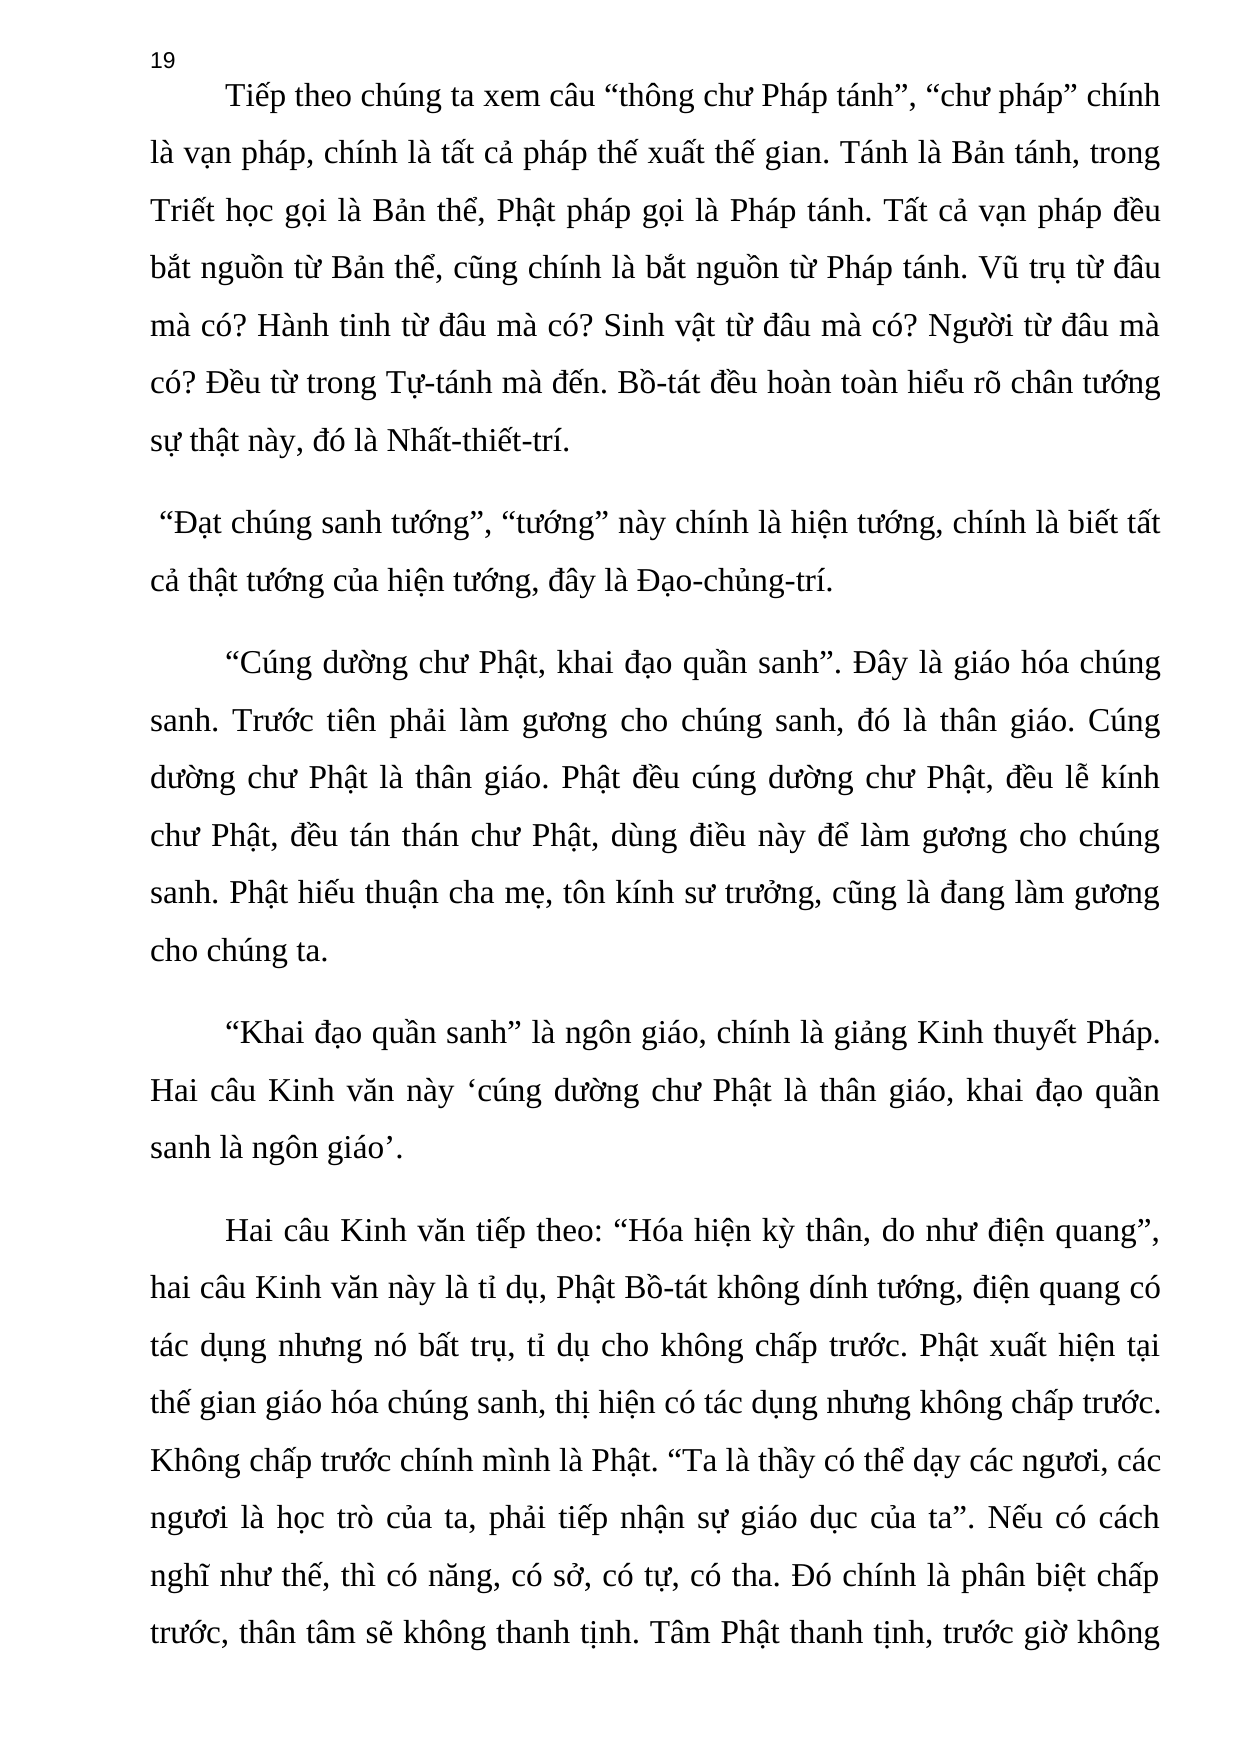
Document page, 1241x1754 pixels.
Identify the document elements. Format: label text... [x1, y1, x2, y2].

text “Cúng dường chư Phật, khai đạo quần sanh”. Đây là giáo hóa chúng sanh. Trước tiên phải làm gương cho chúng sanh, đó là thân giáo. Cúng dường chư Phật là thân giáo. Phật đều cúng dường chư Phật, đều lễ kính chư Phật, đều tán thán chư Phật, dùng điều này để làm gương cho chúng sanh. Phật hiếu thuận cha mẹ, tôn kính sư trưởng, cũng là đang làm gương cho chúng ta. [150, 642, 1162, 968]
text “Khai đạo quần sanh” là ngôn giáo, chính là giảng Kinh thuyết Pháp. Hai câu Kinh văn này ‘cúng dường chư Phật là thân giáo, khai đạo quần sanh là ngôn giáo’. [150, 1012, 1162, 1166]
text Tiếp theo chúng ta xem câu “thông chư Pháp tánh”, “chư pháp” chính là vạn pháp, chính là tất cả pháp thế xuất thế gian. Tánh là Bản tánh, trong Triết học gọi là Bản thể, Phật pháp gọi là Pháp tánh. Tất cả vạn pháp đều bắt nguồn từ Bản thể, cũng chính là bắt nguồn từ Pháp tánh. Vũ trụ từ đâu mà có? Hành tinh từ đâu mà có? Sinh vật từ đâu mà có? Người từ đâu mà có? Đều từ trong Tự-tánh mà đến. Bồ-tát đều hoàn toàn hiểu rõ chân tướng sự thật này, đó là Nhất-thiết-trí. [150, 75, 1162, 458]
text “Đạt chúng sanh tướng”, “tướng” này chính là hiện tướng, chính là biết tất cả thật tướng của hiện tướng, đây là Đạo-chủng-trí. [150, 502, 1162, 598]
